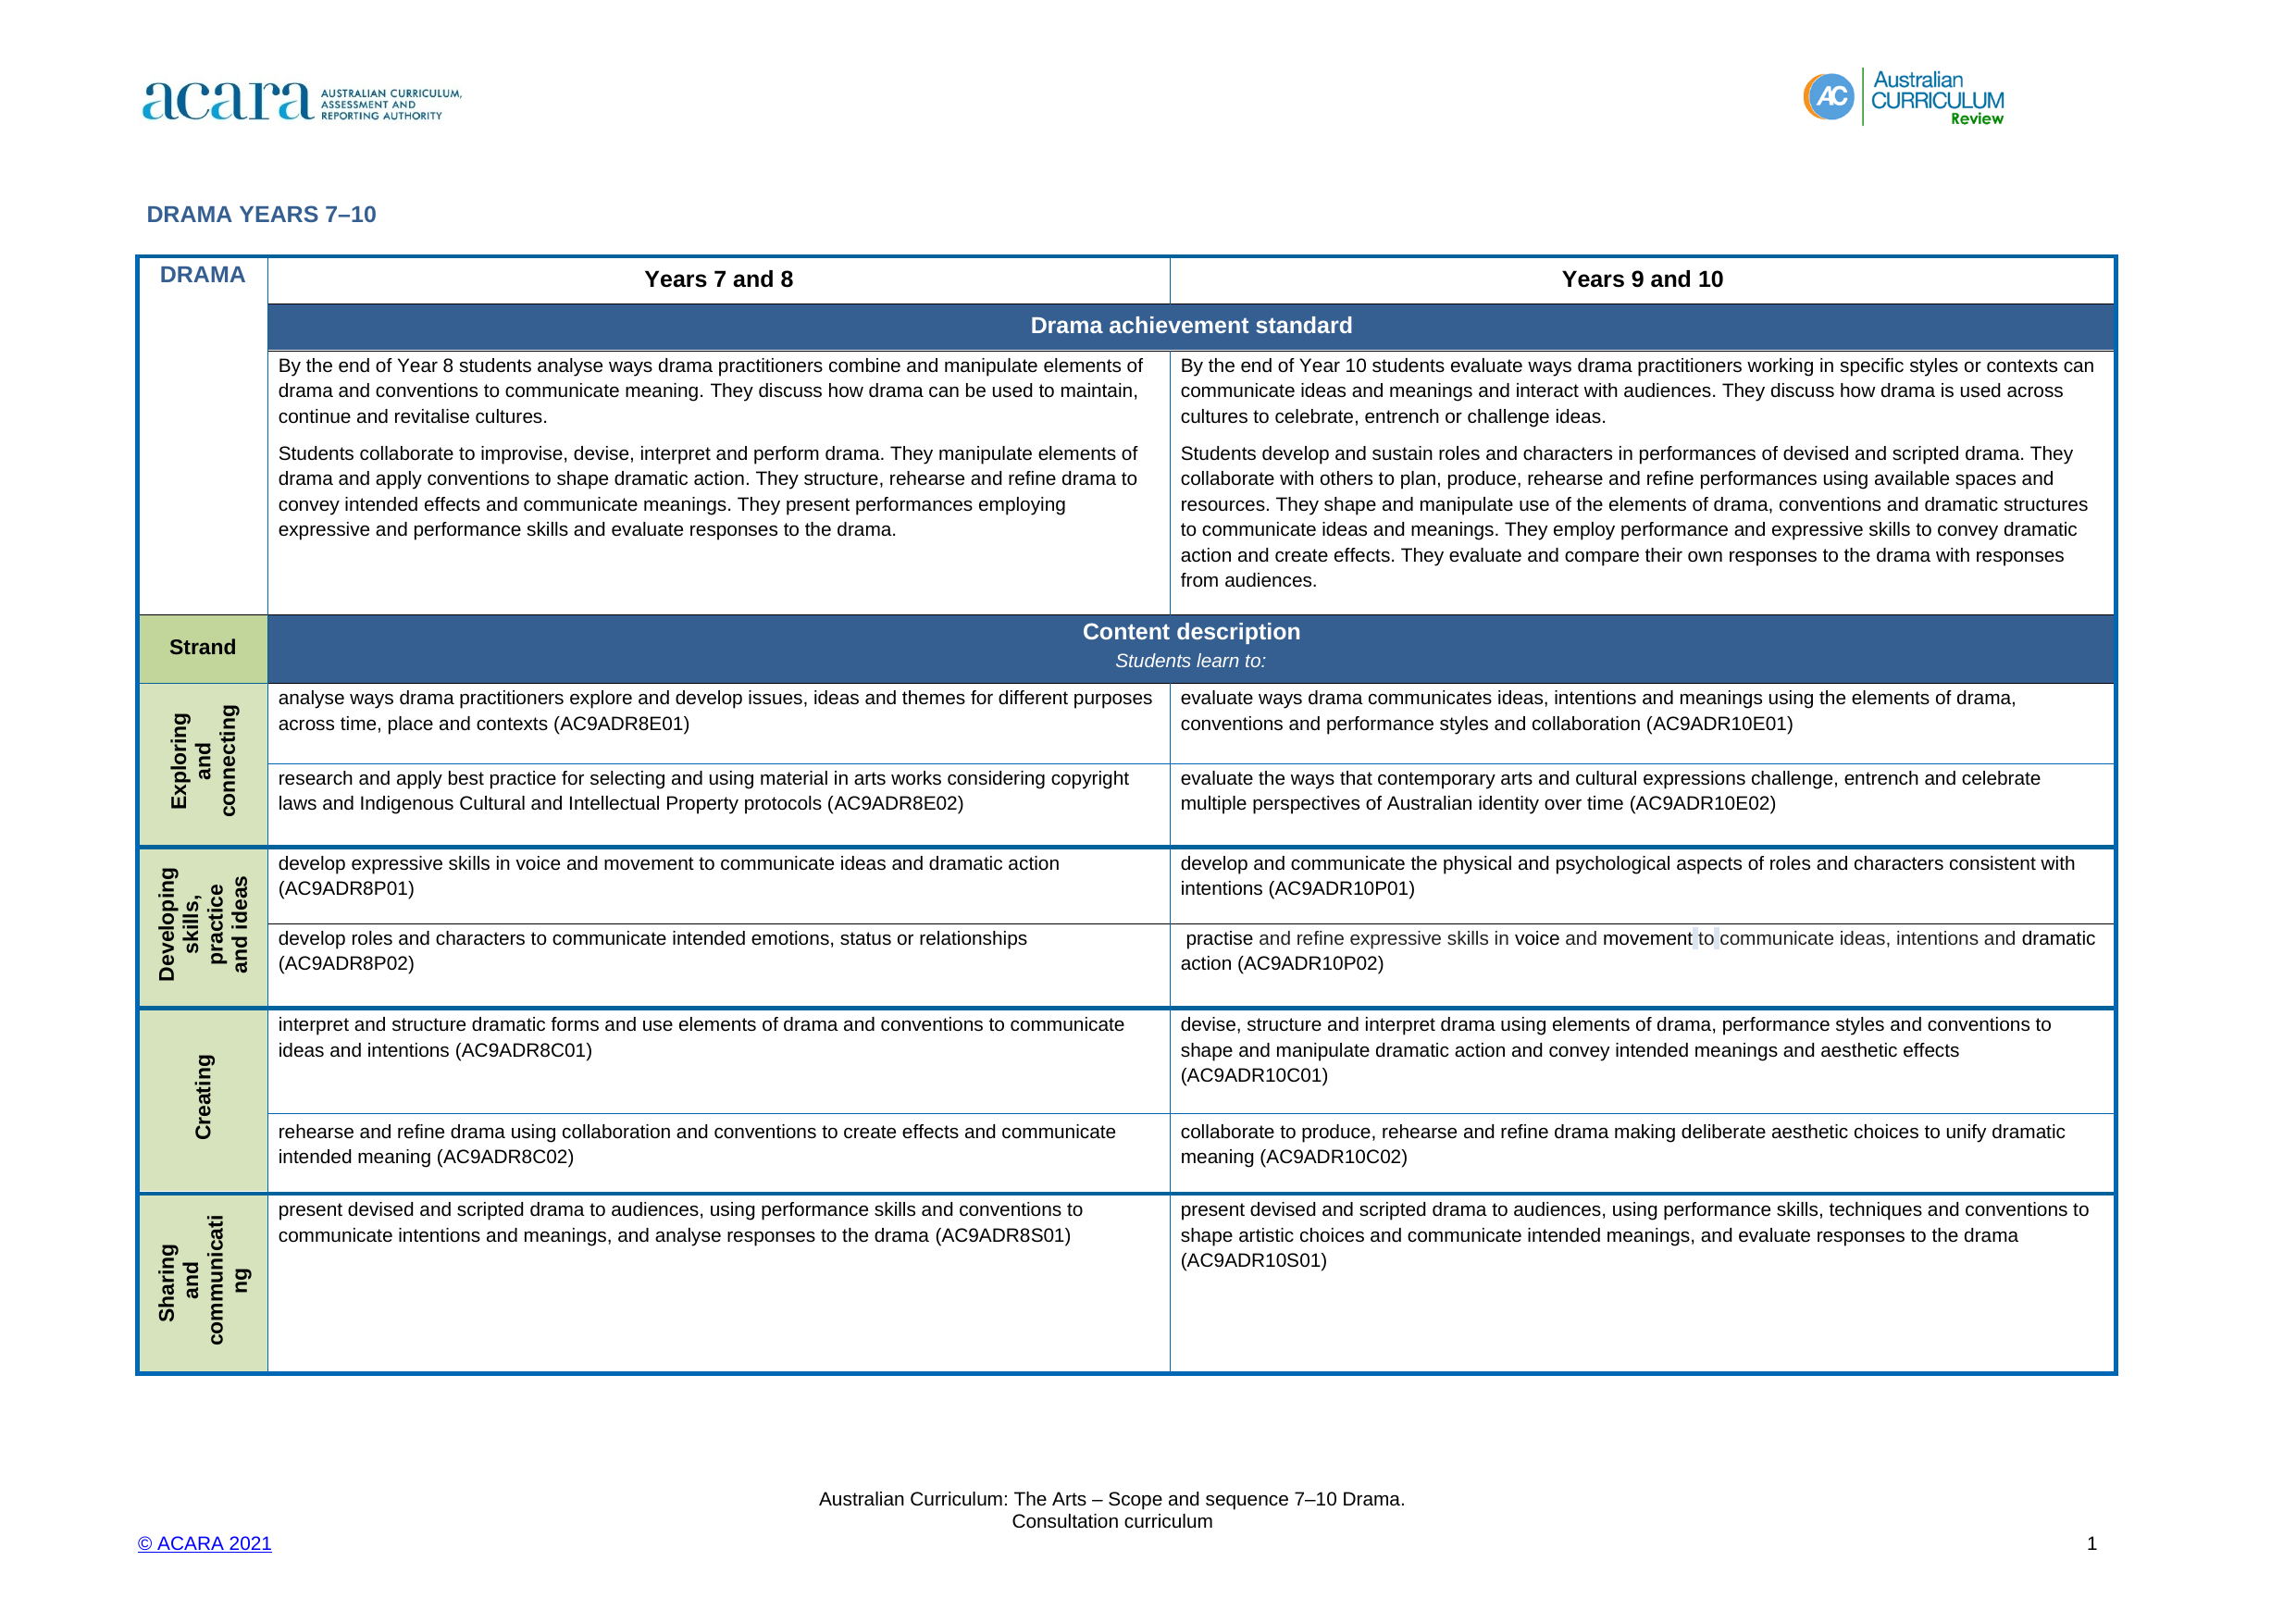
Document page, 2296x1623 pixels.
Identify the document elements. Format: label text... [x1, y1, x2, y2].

table_cell Creating [140, 1010, 267, 1191]
table_cell develop expressive skills in voice and movement to communicate ideas and dramatic action (AC9ADR8P01) [268, 849, 1170, 923]
table_cell Strand [140, 615, 267, 683]
table_header Years 9 and 10 [1171, 258, 2114, 304]
subtitle DRAMA YEARS 7–10 [146, 201, 2156, 227]
table_cell develop and communicate the physical and psychological aspects of roles and characters consistent with intentions (AC9ADR10P01) [1171, 849, 2114, 923]
table_cell practise and refine expressive skills in voice and movement to communicate ideas, intentions and dramatic action (AC9ADR10P02) [1171, 924, 2114, 1006]
table_cell analyse ways drama practitioners explore and develop issues, ideas and themes for different purposes across time, place and contexts (AC9ADR8E01) [268, 684, 1170, 763]
table_cell By the end of Year 10 students evaluate ways drama practitioners working in specific styles or contexts can communicate ideas and meanings and interact with audiences. They discuss how drama is used across cultures to celebrate, entrench or challenge ideas. Students develop and sustain roles and characters in performances of devised and scripted drama. They collaborate with others to plan, produce, rehearse and refine performances using available spaces and resources. They shape and manipulate use of the elements of drama, conventions and dramatic structures to communicate ideas and meanings. They employ performance and expressive skills to convey dramatic action and create effects. They evaluate and compare their own responses to the drama with responses from audiences. [1171, 352, 2114, 614]
table_cell collaborate to produce, rehearse and refine drama making deliberate aesthetic choices to unify dramatic meaning (AC9ADR10C02) [1171, 1114, 2114, 1191]
table_cell rehearse and refine drama using collaboration and conventions to create effects and communicate intended meaning (AC9ADR8C02) [268, 1114, 1170, 1191]
table_cell present devised and scripted drama to audiences, using performance skills and conventions to communicate intentions and meanings, and analyse responses to the drama (AC9ADR8S01) [268, 1196, 1170, 1371]
table_cell interpret and structure dramatic forms and use elements of drama and conventions to communicate ideas and intentions (AC9ADR8C01) [268, 1010, 1170, 1113]
table_cell Content description Students learn to: [268, 615, 2114, 683]
table_cell evaluate ways drama communicates ideas, intentions and meanings using the elements of drama, conventions and performance styles and collaboration (AC9ADR10E01) [1171, 684, 2114, 763]
table_cell present devised and scripted drama to audiences, using performance skills, techniques and conventions to shape artistic choices and communicate intended meanings, and evaluate responses to the drama (AC9ADR10S01) [1171, 1196, 2114, 1371]
table_cell Drama achievement standard [268, 304, 2114, 350]
table_cell By the end of Year 8 students analyse ways drama practitioners combine and manipulate elements of drama and conventions to communicate meaning. They discuss how drama can be used to maintain, continue and revitalise cultures. Students collaborate to improvise, devise, interpret and perform drama. They manipulate elements of drama and apply conventions to shape dramatic action. They structure, rehearse and refine drama to convey intended effects and communicate meanings. They present performances employing expressive and performance skills and evaluate responses to the drama. [268, 352, 1170, 614]
table_cell Sharing and communicating [140, 1196, 267, 1371]
table_cell develop roles and characters to communicate intended emotions, status or relationships (AC9ADR8P02) [268, 924, 1170, 1006]
picture [137, 73, 466, 129]
table_header DRAMA [140, 258, 267, 614]
table_header Years 7 and 8 [268, 258, 1170, 304]
table_cell Developing skills, practice and ideas [140, 849, 267, 1006]
table_cell devise, structure and interpret drama using elements of drama, performance styles and conventions to shape and manipulate dramatic action and convey intended meanings and aesthetic effects (AC9ADR10C01) [1171, 1010, 2114, 1113]
table_cell research and apply best practice for selecting and using material in arts works considering copyright laws and Indigenous Cultural and Intellectual Property protocols (AC9ADR8E02) [268, 764, 1170, 845]
table_cell evaluate the ways that contemporary arts and cultural expressions challenge, entrench and celebrate multiple perspectives of Australian identity over time (AC9ADR10E02) [1171, 764, 2114, 845]
table_cell Exploring and connecting [140, 684, 267, 845]
picture [1803, 68, 2004, 129]
